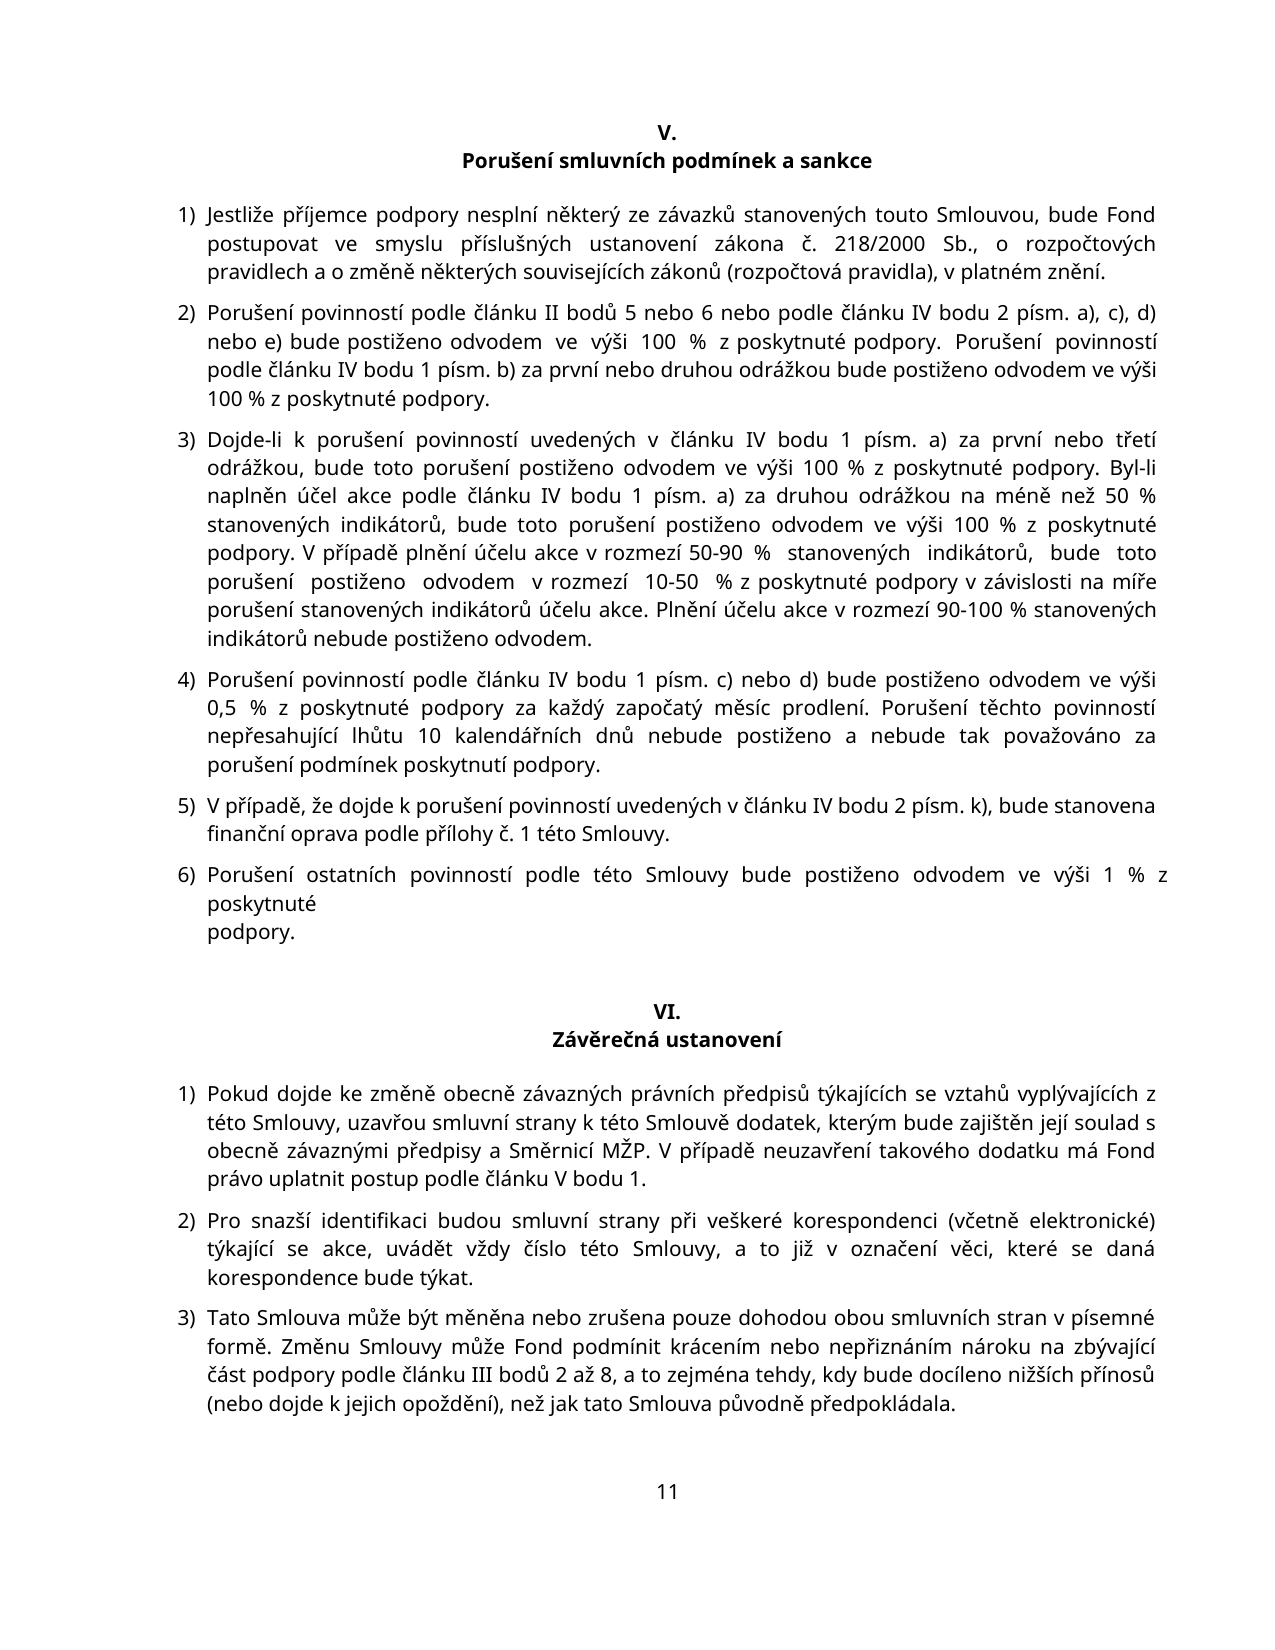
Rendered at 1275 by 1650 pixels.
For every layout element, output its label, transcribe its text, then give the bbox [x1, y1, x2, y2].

subtitle Závěrečná ustanovení [272, 1025, 1062, 1054]
list Pro snazší identifikaci budou smluvní strany při veškeré korespondenci (včetně elektronické) týkající se akce, uvádět vždy číslo této Smlouvy, a to již v označení věci, které se daná korespondence bude týkat. [177, 1206, 1156, 1291]
list Pokud dojde ke změně obecně závazných právních předpisů týkajících se vztahů vyplývajících z této Smlouvy, uzavřou smluvní strany k této Smlouvě dodatek, kterým bude zajištěn její soulad s obecně závaznými předpisy a Směrnicí MŽP. V případě neuzavření takového dodatku má Fond právo uplatnit postup podle článku V bodu 1. [177, 1079, 1157, 1193]
list V případě, že dojde k porušení povinností uvedených v článku IV bodu 2 písm. k), bude stanovena finanční oprava podle přílohy č. 1 této Smlouvy. [177, 791, 1157, 848]
list Porušení povinností podle článku IV bodu 1 písm. c) nebo d) bude postiženo odvodem ve výši 0,5 % z poskytnuté podpory za každý započatý měsíc prodlení. Porušení těchto povinností nepřesahující lhůtu 10 kalendářních dnů nebude postiženo a nebude tak považováno za porušení podmínek poskytnutí podpory. [177, 665, 1157, 778]
list Jestliže příjemce podpory nesplní některý ze závazků stanovených touto Smlouvou, bude Fond postupovat ve smyslu příslušných ustanovení zákona č. 218/2000 Sb., o rozpočtových pravidlech a o změně některých souvisejících zákonů (rozpočtová pravidla), v platném znění. [177, 201, 1156, 286]
list Porušení povinností podle článku II bodů 5 nebo 6 nebo podle článku IV bodu 2 písm. a), c), d) nebo e) bude postiženo odvodem ve výši 100 % z poskytnuté podpory. Porušení povinností podle článku IV bodu 1 písm. b) za první nebo druhou odrážkou bude postiženo odvodem ve výši 100 % z poskytnuté podpory. [177, 298, 1157, 412]
subtitle Porušení smluvních podmínek a sankce [272, 146, 1061, 175]
text podpory. [207, 917, 1169, 946]
list Tato Smlouva může být měněna nebo zrušena pouze dohodou obou smluvních stran v písemné formě. Změnu Smlouvy může Fond podmínit krácením nebo nepřiznáním nároku na zbývající část podpory podle článku III bodů 2 až 8, a to zejména tehdy, kdy bude docíleno nižších přínosů (nebo dojde k jejich opoždění), než jak tato Smlouva původně předpokládala. [177, 1303, 1157, 1417]
list Porušení ostatních povinností podle této Smlouvy bude postiženo odvodem ve výši 1 % z poskytnuté [177, 860, 1169, 917]
subtitle V. [272, 118, 1062, 146]
subtitle VI. [272, 997, 1062, 1025]
list Dojde-li k porušení povinností uvedených v článku IV bodu 1 písm. a) za první nebo třetí odrážkou, bude toto porušení postiženo odvodem ve výši 100 % z poskytnuté podpory. Byl-li naplněn účel akce podle článku IV bodu 1 písm. a) za druhou odrážkou na méně než 50 % stanovených indikátorů, bude toto porušení postiženo odvodem ve výši 100 % z poskytnuté podpory. V případě plnění účelu akce v rozmezí 50-90 % stanovených indikátorů, bude toto porušení postiženo odvodem v rozmezí 10-50 % z poskytnuté podpory v závislosti na míře porušení stanovených indikátorů účelu akce. Plnění účelu akce v rozmezí 90-100 % stanovených indikátorů nebude postiženo odvodem. [177, 425, 1157, 652]
